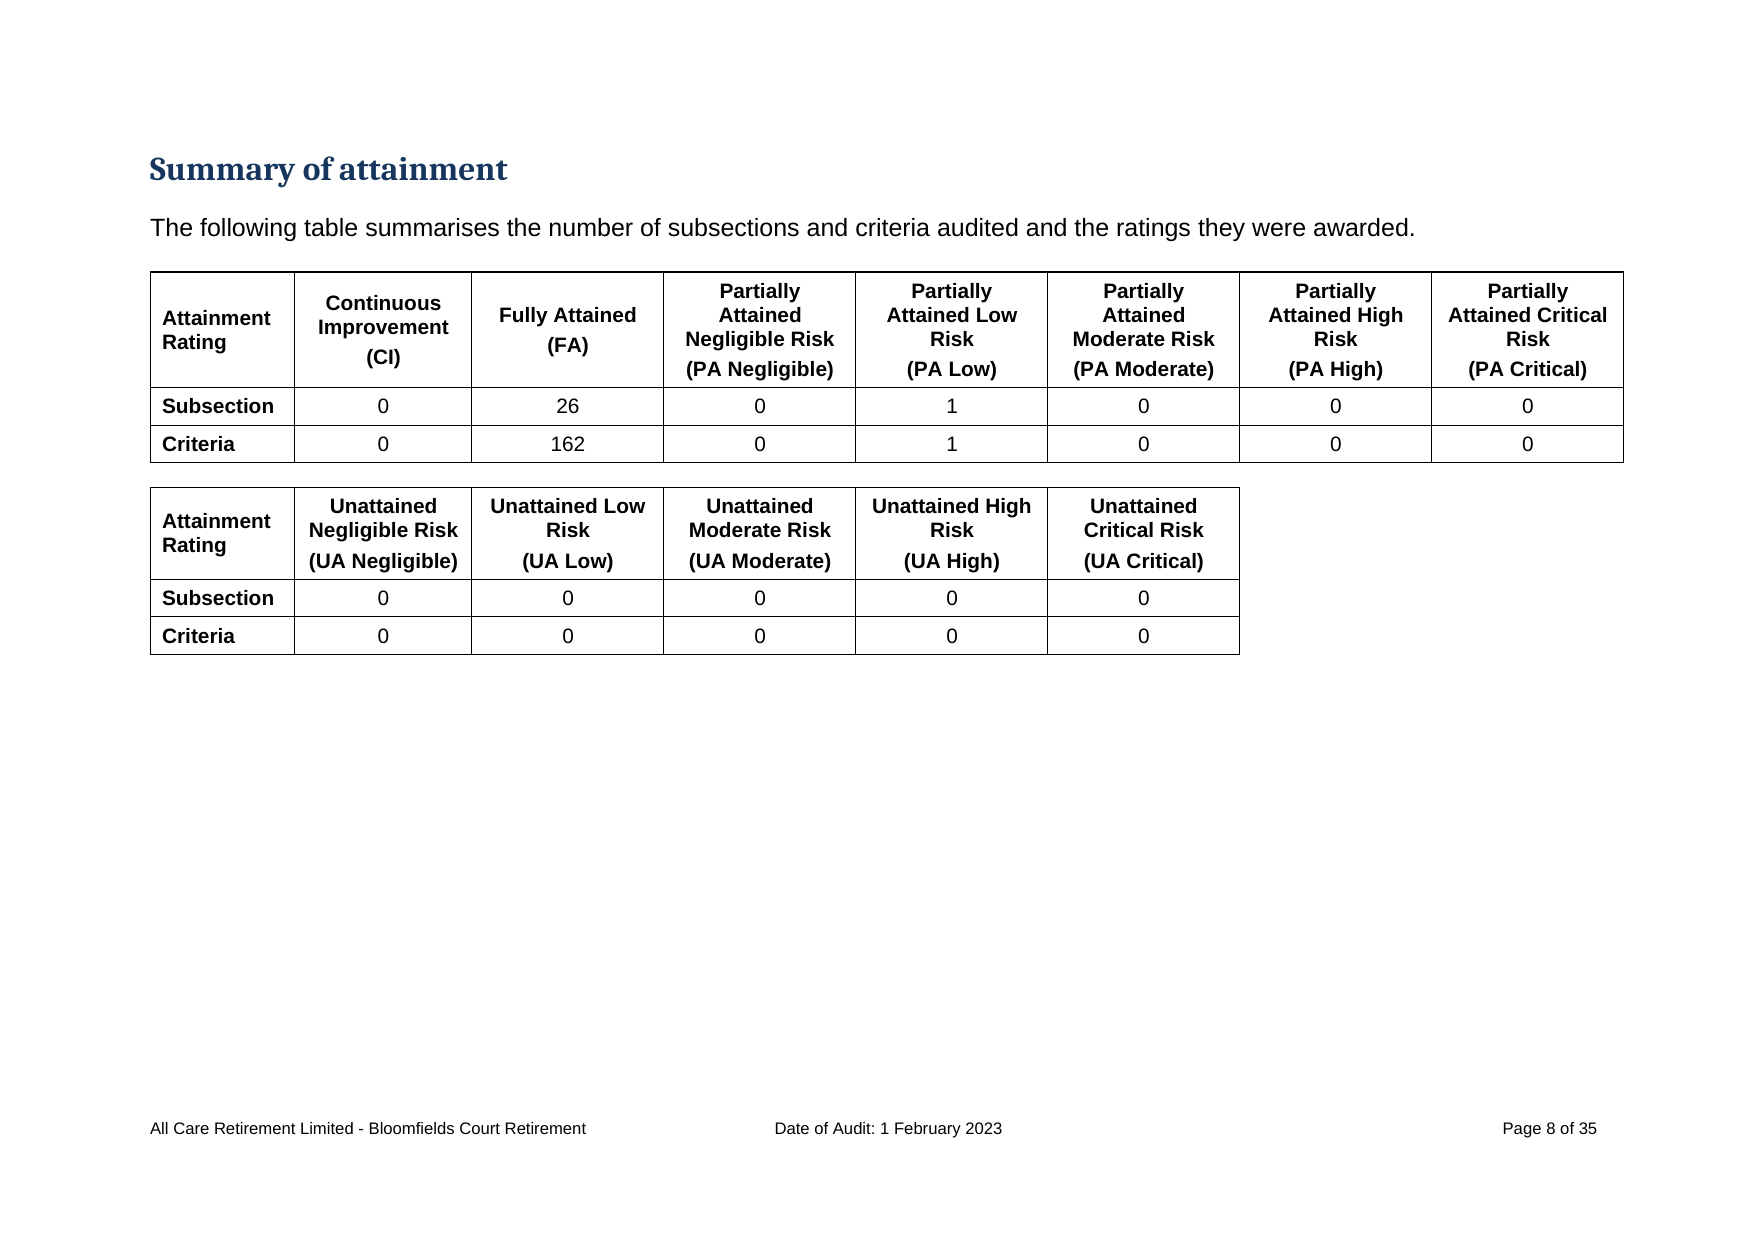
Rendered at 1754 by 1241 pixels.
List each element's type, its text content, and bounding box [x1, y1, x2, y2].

table_header Unattained Negligible Risk (UA Negligible) [295, 488, 471, 579]
table_cell 0 [1048, 617, 1239, 654]
table_cell 0 [1432, 388, 1623, 424]
table_cell 1 [856, 426, 1047, 462]
table_header Partially Attained Critical Risk (PA Critical) [1432, 273, 1623, 387]
table_cell 0 [1432, 426, 1623, 462]
table_cell 162 [472, 426, 663, 462]
table_cell 0 [856, 617, 1047, 654]
table_cell 0 [295, 617, 471, 654]
table_header Unattained Low Risk (UA Low) [472, 488, 663, 579]
table_cell 1 [856, 388, 1047, 424]
table_cell 0 [1240, 388, 1431, 424]
table_cell 26 [472, 388, 663, 424]
table_cell 0 [1048, 426, 1239, 462]
table_cell 0 [295, 580, 471, 616]
table_header Partially Attained Negligible Risk (PA Negligible) [664, 273, 855, 387]
text The following table summarises the number of subsections and criteria audited and the ratings they were awarded. [150, 213, 1604, 242]
table_cell 0 [1048, 580, 1239, 616]
table_cell 0 [664, 388, 855, 424]
table_cell 0 [1240, 426, 1431, 462]
table_cell 0 [1048, 388, 1239, 424]
table_header Unattained Critical Risk (UA Critical) [1048, 488, 1239, 579]
table_cell Subsection [151, 580, 294, 616]
table_cell 0 [295, 388, 471, 424]
table_cell Subsection [151, 388, 294, 424]
table_cell 0 [664, 426, 855, 462]
table_header Partially Attained Moderate Risk (PA Moderate) [1048, 273, 1239, 387]
subtitle Summary of attainment [150, 150, 1604, 188]
table_header Fully Attained (FA) [472, 273, 663, 387]
table_cell 0 [472, 617, 663, 654]
table_header Unattained Moderate Risk (UA Moderate) [664, 488, 855, 579]
table_header Continuous Improvement (CI) [295, 273, 471, 387]
table_header Unattained High Risk (UA High) [856, 488, 1047, 579]
table_cell 0 [856, 580, 1047, 616]
table_cell 0 [664, 580, 855, 616]
table_cell Criteria [151, 426, 294, 462]
table_header Partially Attained Low Risk (PA Low) [856, 273, 1047, 387]
table_cell 0 [472, 580, 663, 616]
table_header Attainment Rating [151, 273, 294, 387]
table_cell 0 [664, 617, 855, 654]
table_header Attainment Rating [151, 488, 294, 579]
table_header Partially Attained High Risk (PA High) [1240, 273, 1431, 387]
table_cell Criteria [151, 617, 294, 654]
table_cell 0 [295, 426, 471, 462]
